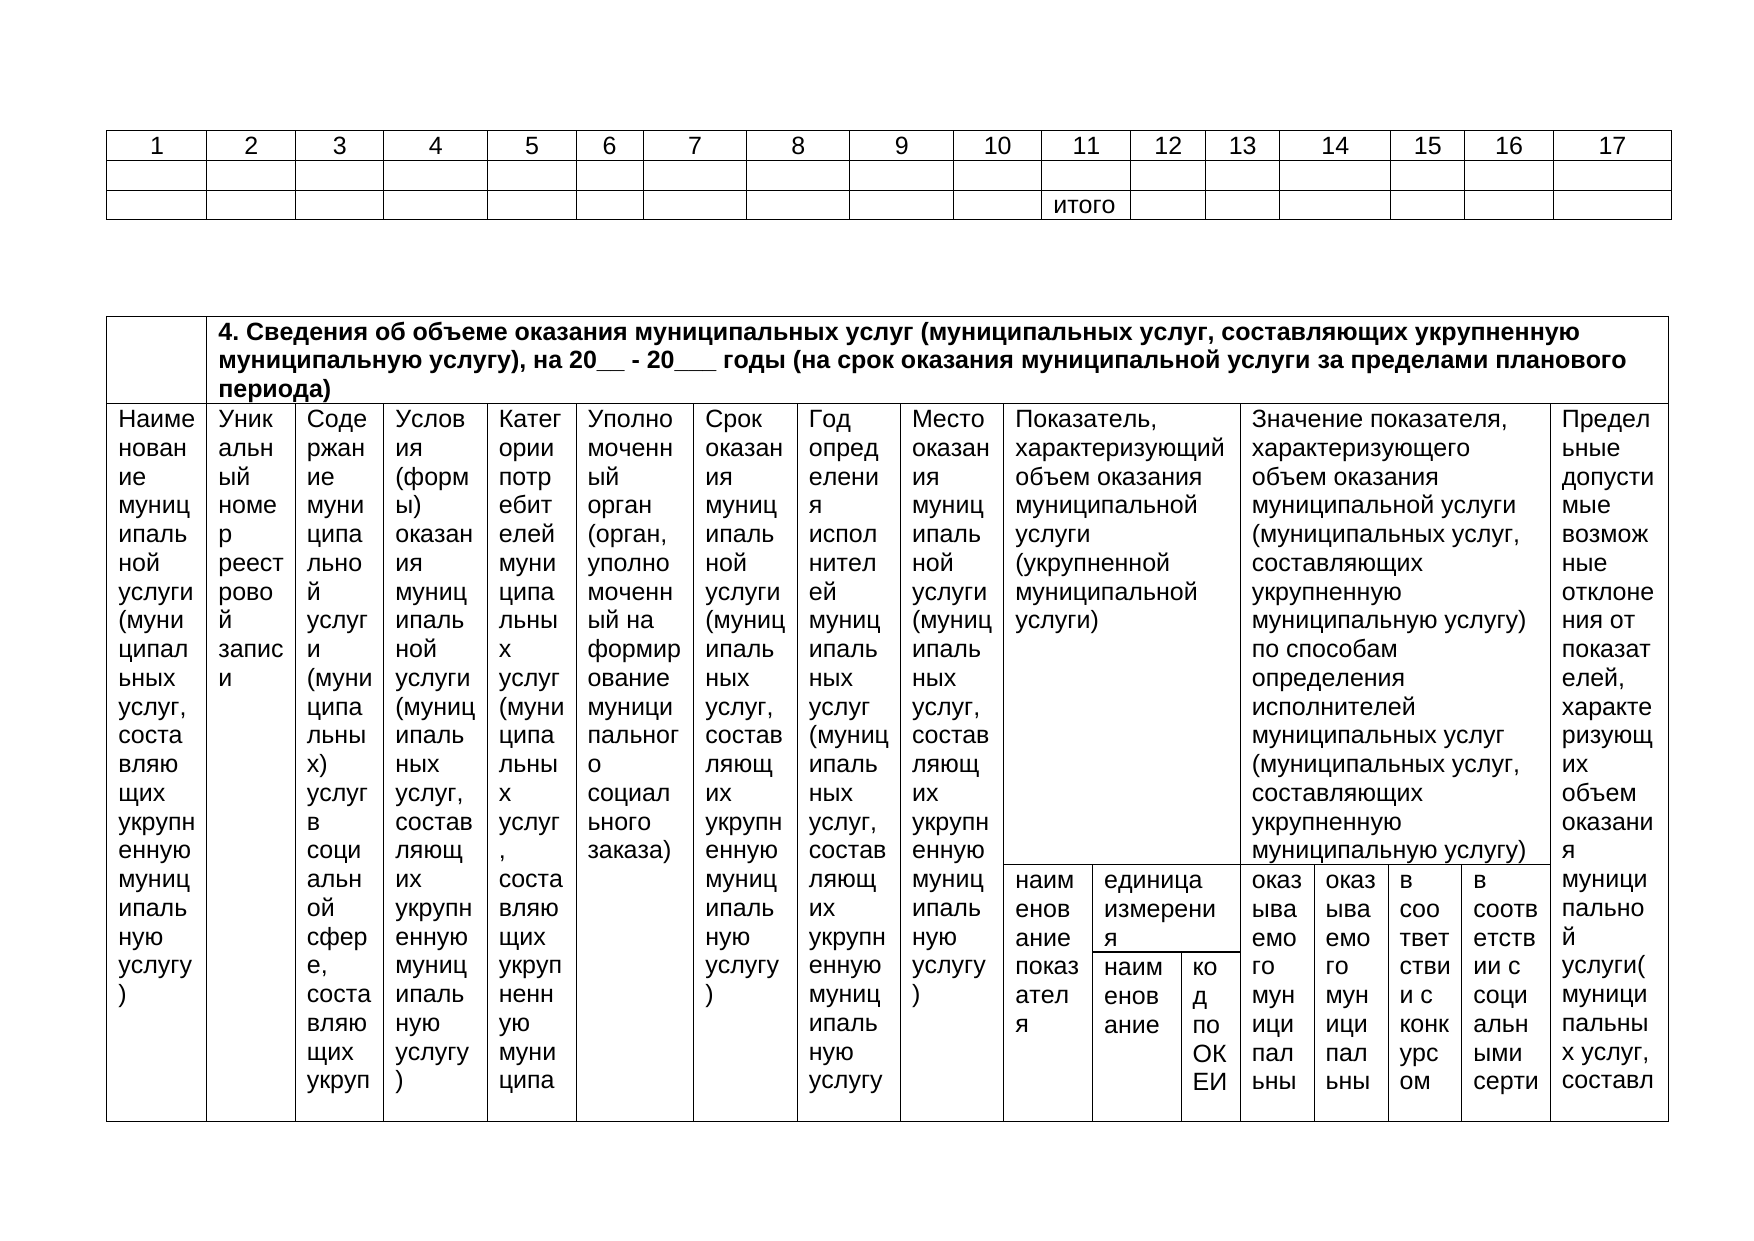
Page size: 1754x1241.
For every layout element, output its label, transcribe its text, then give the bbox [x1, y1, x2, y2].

table_cell Уникальный номер реестровой записи [207, 404, 295, 1121]
table_cell 12 [1131, 131, 1205, 160]
table_cell [1280, 191, 1390, 219]
table_cell [1206, 161, 1279, 189]
table_cell Категории потребителей муниципальных услуг (муниципальных услуг, составляющих укрупненную муниципальную услугу) [488, 404, 576, 1121]
table_cell 11 [1042, 131, 1130, 160]
table_cell Содержание муниципальной услуги (муниципальных) услуг в социальной сфере, составляющих укрупненную муниципальную услугу [296, 404, 383, 1121]
table_cell Условия (формы) оказания муниципальной услуги (муниципальных услуг, составляющих укрупненную муниципальную услугу) [384, 404, 487, 1121]
table_cell [1391, 191, 1464, 219]
table_cell код по ОКЕИ [1182, 953, 1240, 1121]
table_cell Предельные допустимые возможные отклонения от показателей, характеризующих объем оказания муниципальной услуги(муниципальных услуг, составляющих укрупненную муниципальную услугу),% [1551, 404, 1668, 1121]
table_cell [488, 161, 576, 189]
table_cell [488, 191, 576, 219]
table_cell 13 [1206, 131, 1279, 160]
table_cell Значение показателя, характеризующего объем оказания муниципальной услуги (муниципальных услуг, составляющих укрупненную муниципальную услугу) по способам определения исполнителей муниципальных услуг (муниципальных услуг, составляющих укрупненную муниципальную услугу) [1241, 404, 1550, 864]
table_cell единица измерения [1093, 865, 1240, 951]
table_cell [644, 191, 746, 219]
table_cell 8 [747, 131, 849, 160]
table_cell [954, 161, 1041, 189]
table_header 4. Сведения об объеме оказания муниципальных услуг (муниципальных услуг, составляющих укрупненную муниципальную услугу), на 20__ - 20___ годы (на срок оказания муниципальной услуги за пределами планового периода) [207, 317, 1668, 403]
table_cell 7 [644, 131, 746, 160]
table_cell [1391, 161, 1464, 189]
table_cell [107, 191, 206, 219]
table_cell [1465, 161, 1553, 189]
table_cell Год определения исполнителей муниципальных услуг (муниципальных услуг, составляющих укрупненную муниципальную услугу) [798, 404, 900, 1121]
table_cell [1131, 191, 1205, 219]
table_cell [207, 191, 295, 219]
table_cell 10 [954, 131, 1041, 160]
table_cell [577, 161, 643, 189]
table_cell [1554, 161, 1671, 189]
table_cell 9 [850, 131, 953, 160]
table_cell [384, 191, 487, 219]
table_cell Срок оказания муниципальной услуги (муниципальных услуг, составляющих укрупненную муниципальную услугу) [694, 404, 797, 1121]
table_cell [850, 191, 953, 219]
table_cell Показатель, характеризующий объем оказания муниципальной услуги (укрупненной муниципальной услуги) [1004, 404, 1240, 864]
table_cell [1131, 161, 1205, 189]
table_header [107, 317, 206, 403]
table_cell в соответствии с конкурсом [1389, 865, 1461, 1121]
table_cell [644, 161, 746, 189]
table_cell [954, 191, 1041, 219]
table_cell [1465, 191, 1553, 219]
table_cell оказываемого муниципальными казенными учреждениями на основании муниципального задания [1241, 865, 1314, 1121]
table_cell [296, 191, 383, 219]
table_cell 16 [1465, 131, 1553, 160]
table_cell [1206, 191, 1279, 219]
table_cell оказываемого муниципальными бюджетными и автономными учреждениями на основании муниципального задания [1315, 865, 1388, 1121]
table_cell 5 [488, 131, 576, 160]
table_cell 3 [296, 131, 383, 160]
table_cell 6 [577, 131, 643, 160]
table_cell [1042, 161, 1130, 189]
table_cell [1280, 161, 1390, 189]
table_cell наименование [1093, 953, 1181, 1121]
table_cell [747, 191, 849, 219]
table_cell 4 [384, 131, 487, 160]
table_cell 1 [107, 131, 206, 160]
table_cell 14 [1280, 131, 1390, 160]
table_cell итого [1042, 191, 1130, 219]
table_cell наименование показателя [1004, 865, 1092, 1121]
table_cell [577, 191, 643, 219]
table_cell [384, 161, 487, 189]
table_cell [107, 161, 206, 189]
table_cell 2 [207, 131, 295, 160]
table_cell [850, 161, 953, 189]
table_cell [207, 161, 295, 189]
table_cell Место оказания муниципальной услуги (муниципальных услуг, составляющих укрупненную муниципальную услугу) [901, 404, 1003, 1121]
table_cell [747, 161, 849, 189]
table_cell 17 [1554, 131, 1671, 160]
table_cell Уполномоченный орган (орган, уполномоченный на формирование муниципального социального заказа) [577, 404, 693, 1121]
table_cell [1554, 191, 1671, 219]
table_cell Наименование муниципальной услуги (муниципальных услуг, составляющих укрупненную муниципальную услугу) [107, 404, 206, 1121]
table_cell 15 [1391, 131, 1464, 160]
table_cell в соответствии с социальными сертификатами [1462, 865, 1550, 1121]
table_cell [296, 161, 383, 189]
